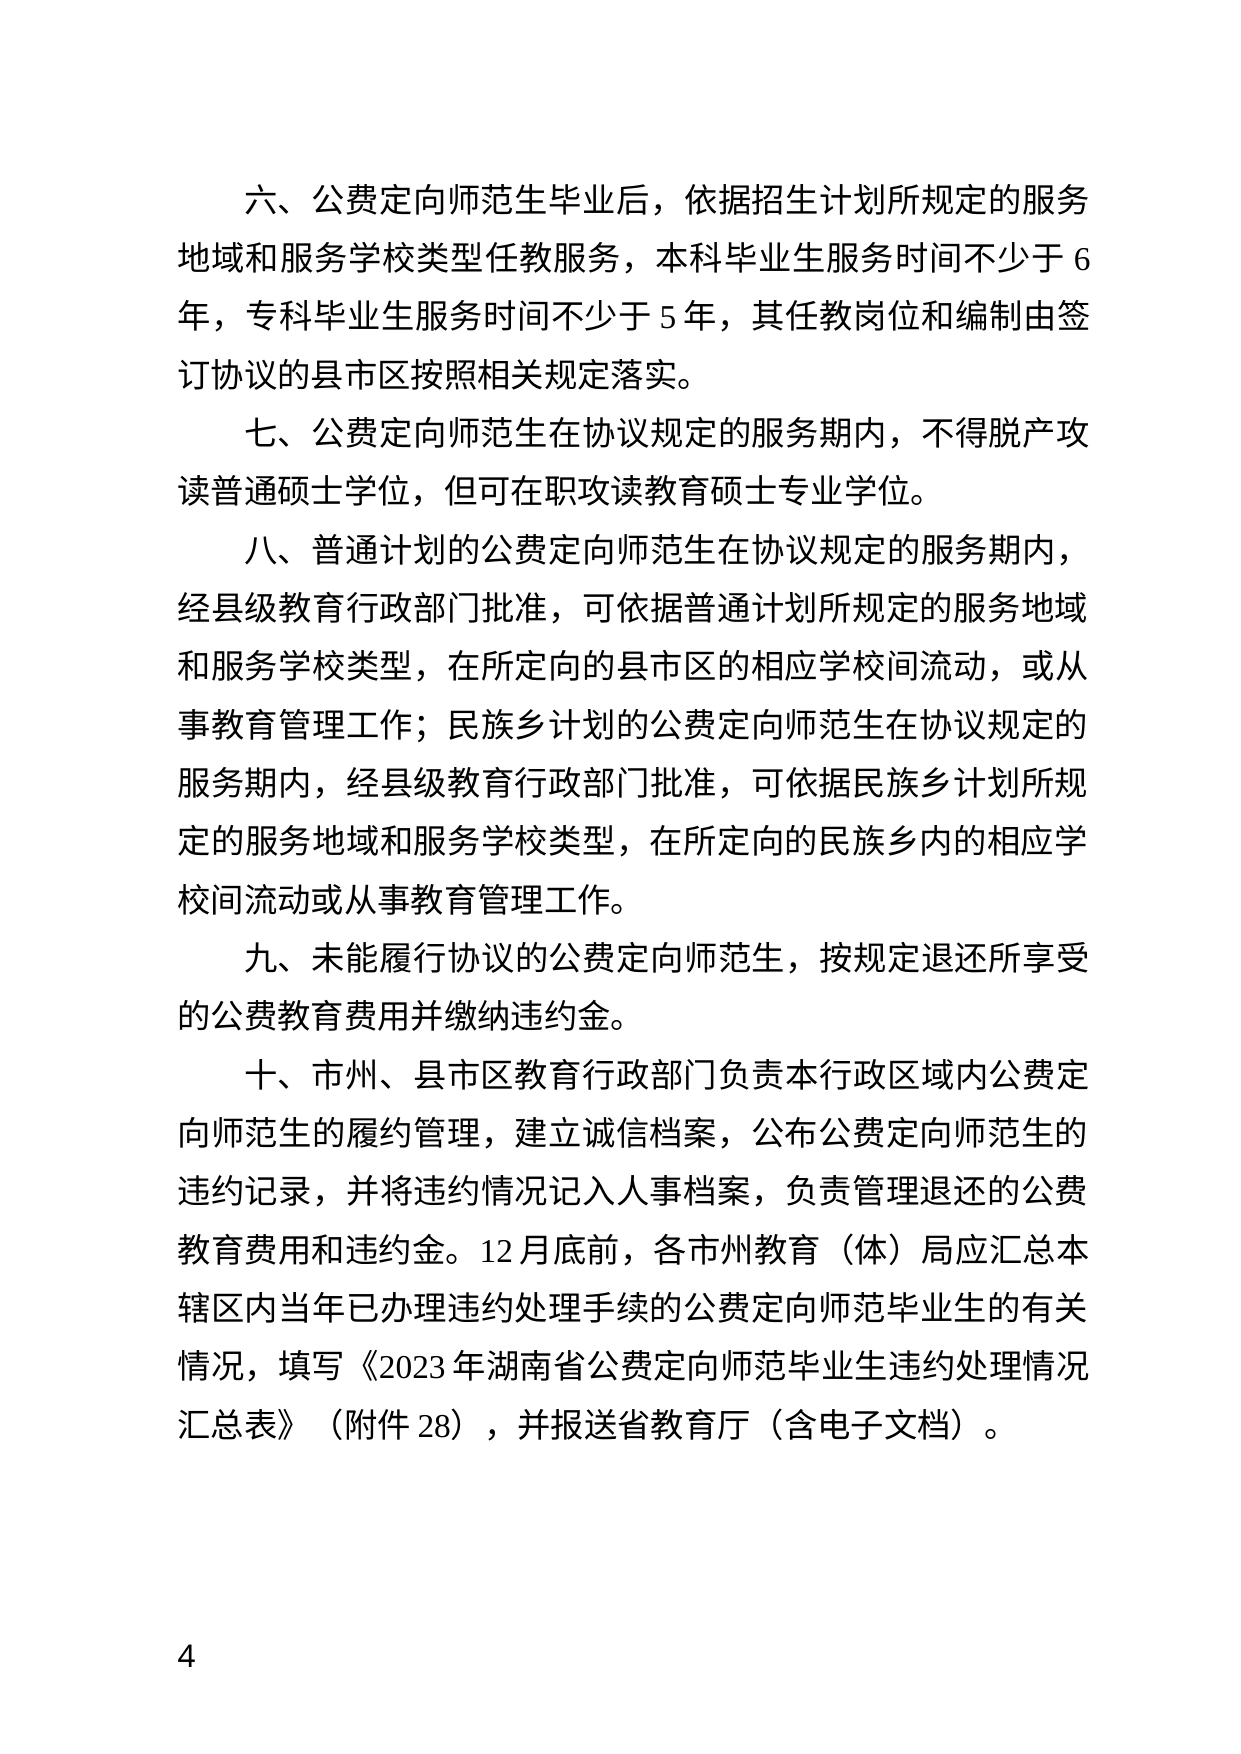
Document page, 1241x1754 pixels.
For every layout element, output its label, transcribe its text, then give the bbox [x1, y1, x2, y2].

text 十、市州、县市区教育行政部门负责本行政区域内公费定向师范生的履约管理，建立诚信档案，公布公费定向师范生的违约记录，并将违约情况记入人事档案，负责管理退还的公费教育费用和违约金。12月底前，各市州教育（体）局应汇总本辖区内当年已办理违约处理手续的公费定向师范毕业生的有关情况，填写《2023年湖南省公费定向师范毕业生违约处理情况汇总表》（附件28），并报送省教育厅（含电子文档）。 [177, 1040, 1090, 1449]
text 七、公费定向师范生在协议规定的服务期内，不得脱产攻读普通硕士学位，但可在职攻读教育硕士专业学位。 [177, 399, 1090, 515]
text 八、普通计划的公费定向师范生在协议规定的服务期内，经县级教育行政部门批准，可依据普通计划所规定的服务地域和服务学校类型，在所定向的县市区的相应学校间流动，或从事教育管理工作；民族乡计划的公费定向师范生在协议规定的服务期内，经县级教育行政部门批准，可依据民族乡计划所规定的服务地域和服务学校类型，在所定向的民族乡内的相应学校间流动或从事教育管理工作。 [177, 515, 1090, 924]
text 六、公费定向师范生毕业后，依据招生计划所规定的服务地域和服务学校类型任教服务，本科毕业生服务时间不少于6年，专科毕业生服务时间不少于5年，其任教岗位和编制由签订协议的县市区按照相关规定落实。 [177, 165, 1090, 399]
text 九、未能履行协议的公费定向师范生，按规定退还所享受的公费教育费用并缴纳违约金。 [177, 924, 1090, 1040]
